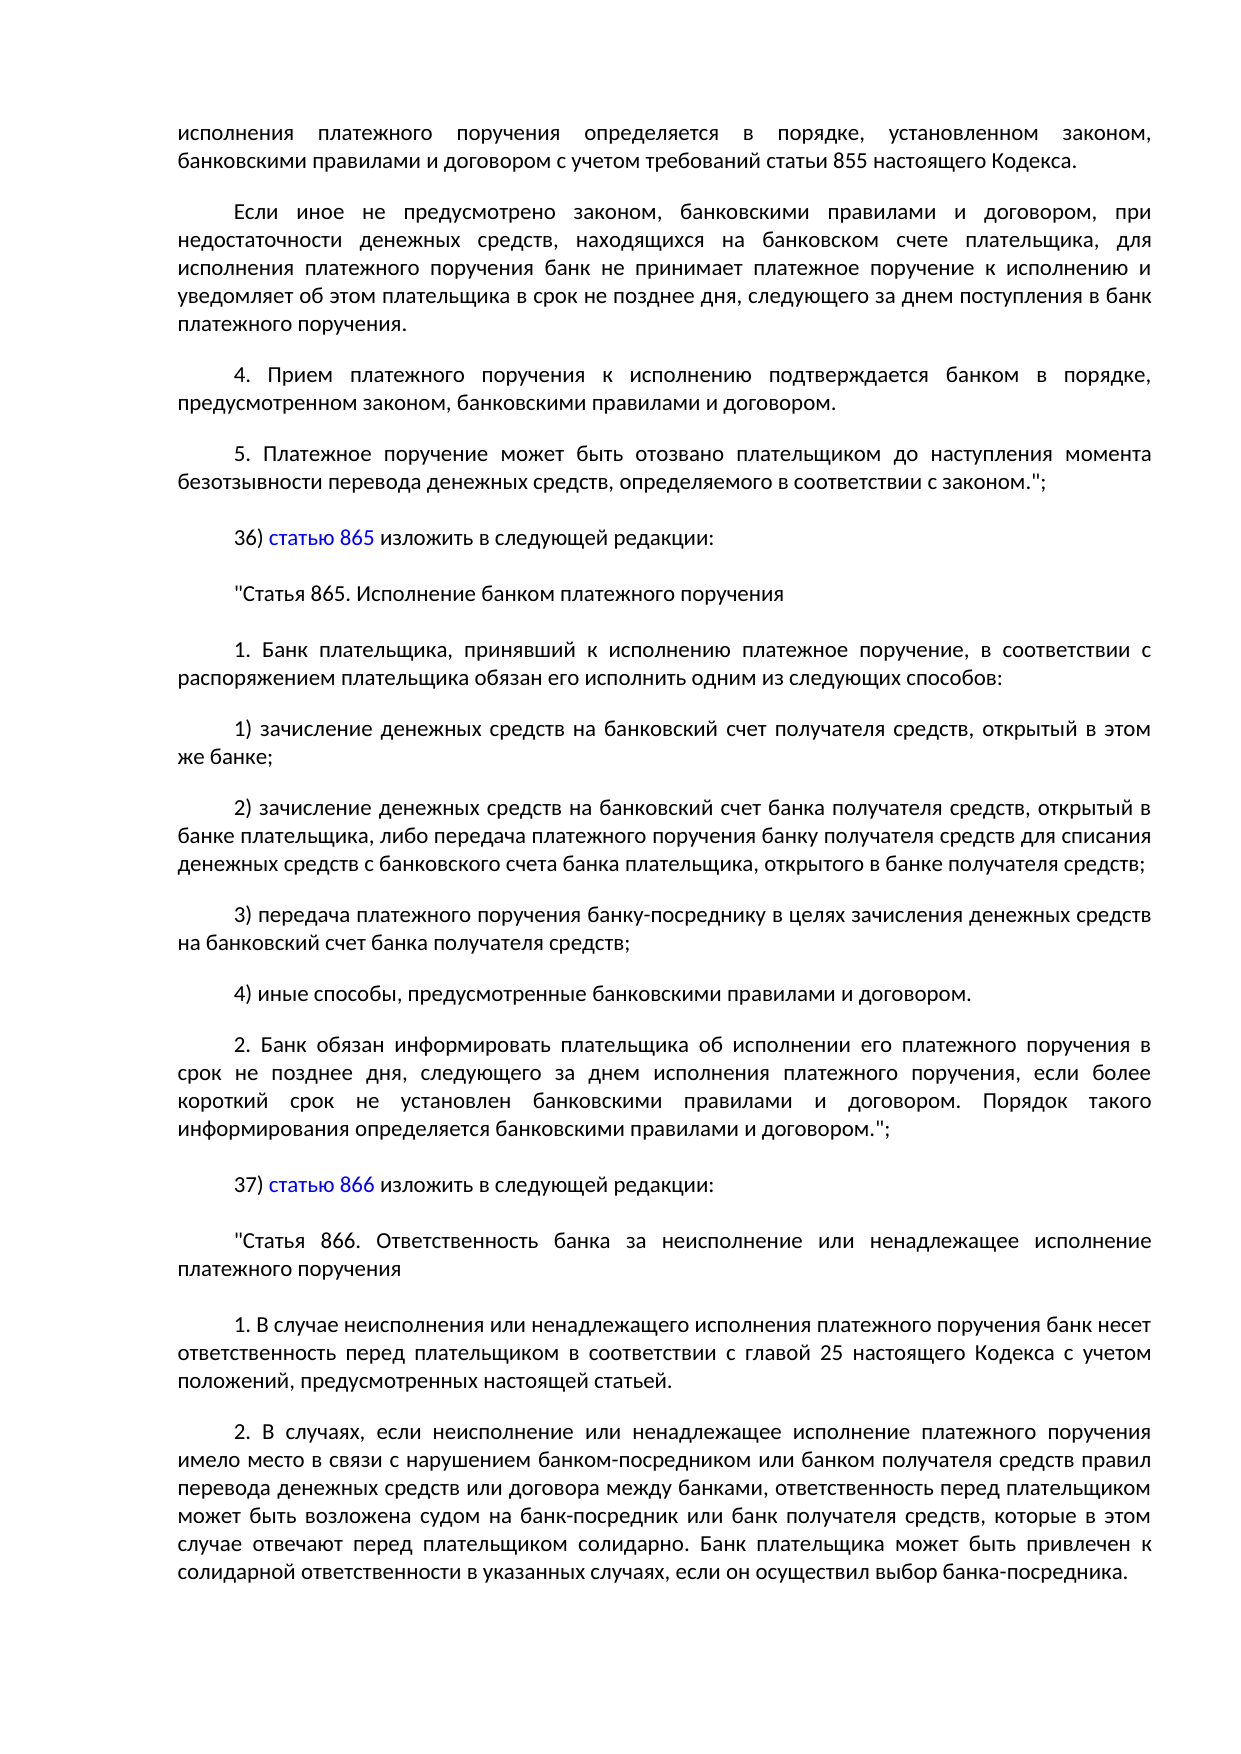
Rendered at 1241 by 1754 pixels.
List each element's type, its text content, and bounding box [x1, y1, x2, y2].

text Если иное не предусмотрено законом, банковскими правилами и договором, при недостаточности денежных средств, находящихся на банковском счете плательщика, для исполнения платежного поручения банк не принимает платежное поручение к исполнению и уведомляет об этом плательщика в срок не позднее дня, следующего за днем поступления в банк платежного поручения. [177, 197, 1152, 337]
text 1. Банк плательщика, принявший к исполнению платежное поручение, в соответствии с распоряжением плательщика обязан его исполнить одним из следующих способов: [177, 635, 1152, 691]
text 5. Платежное поручение может быть отозвано плательщиком до наступления момента безотзывности перевода денежных средств, определяемого в соответствии с законом."; [177, 439, 1152, 495]
text 2. Банк обязан информировать плательщика об исполнении его платежного поручения в срок не позднее дня, следующего за днем исполнения платежного поручения, если более короткий срок не установлен банковскими правилами и договором. Порядок такого информирования определяется банковскими правилами и договором."; [177, 1030, 1152, 1142]
text 2) зачисление денежных средств на банковский счет банка получателя средств, открытый в банке плательщика, либо передача платежного поручения банку получателя средств для списания денежных средств с банковского счета банка плательщика, открытого в банке получателя средств; [177, 793, 1152, 877]
text 4. Прием платежного поручения к исполнению подтверждается банком в порядке, предусмотренном законом, банковскими правилами и договором. [177, 360, 1152, 416]
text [177, 118, 1152, 174]
text "Статья 865. Исполнение банком платежного поручения [177, 579, 1152, 607]
text 36) статью 865 изложить в следующей редакции: [177, 523, 1152, 551]
text 1) зачисление денежных средств на банковский счет получателя средств, открытый в этом же банке; [177, 714, 1152, 770]
text 2. В случаях, если неисполнение или ненадлежащее исполнение платежного поручения имело место в связи с нарушением банком-посредником или банком получателя средств правил перевода денежных средств или договора между банками, ответственность перед плательщиком может быть возложена судом на банк-посредник или банк получателя средств, которые в этом случае отвечают перед плательщиком солидарно. Банк плательщика может быть привлечен к солидарной ответственности в указанных случаях, если он осуществил выбор банка-посредника. [177, 1417, 1152, 1585]
text 4) иные способы, предусмотренные банковскими правилами и договором. [177, 979, 1152, 1007]
text 37) статью 866 изложить в следующей редакции: [177, 1170, 1152, 1198]
text "Статья 866. Ответственность банка за неисполнение или ненадлежащее исполнение платежного поручения [177, 1226, 1152, 1282]
text 3) передача платежного поручения банку-посреднику в целях зачисления денежных средств на банковский счет банка получателя средств; [177, 900, 1152, 956]
text 1. В случае неисполнения или ненадлежащего исполнения платежного поручения банк несет ответственность перед плательщиком в соответствии с главой 25 настоящего Кодекса с учетом положений, предусмотренных настоящей статьей. [177, 1310, 1152, 1394]
